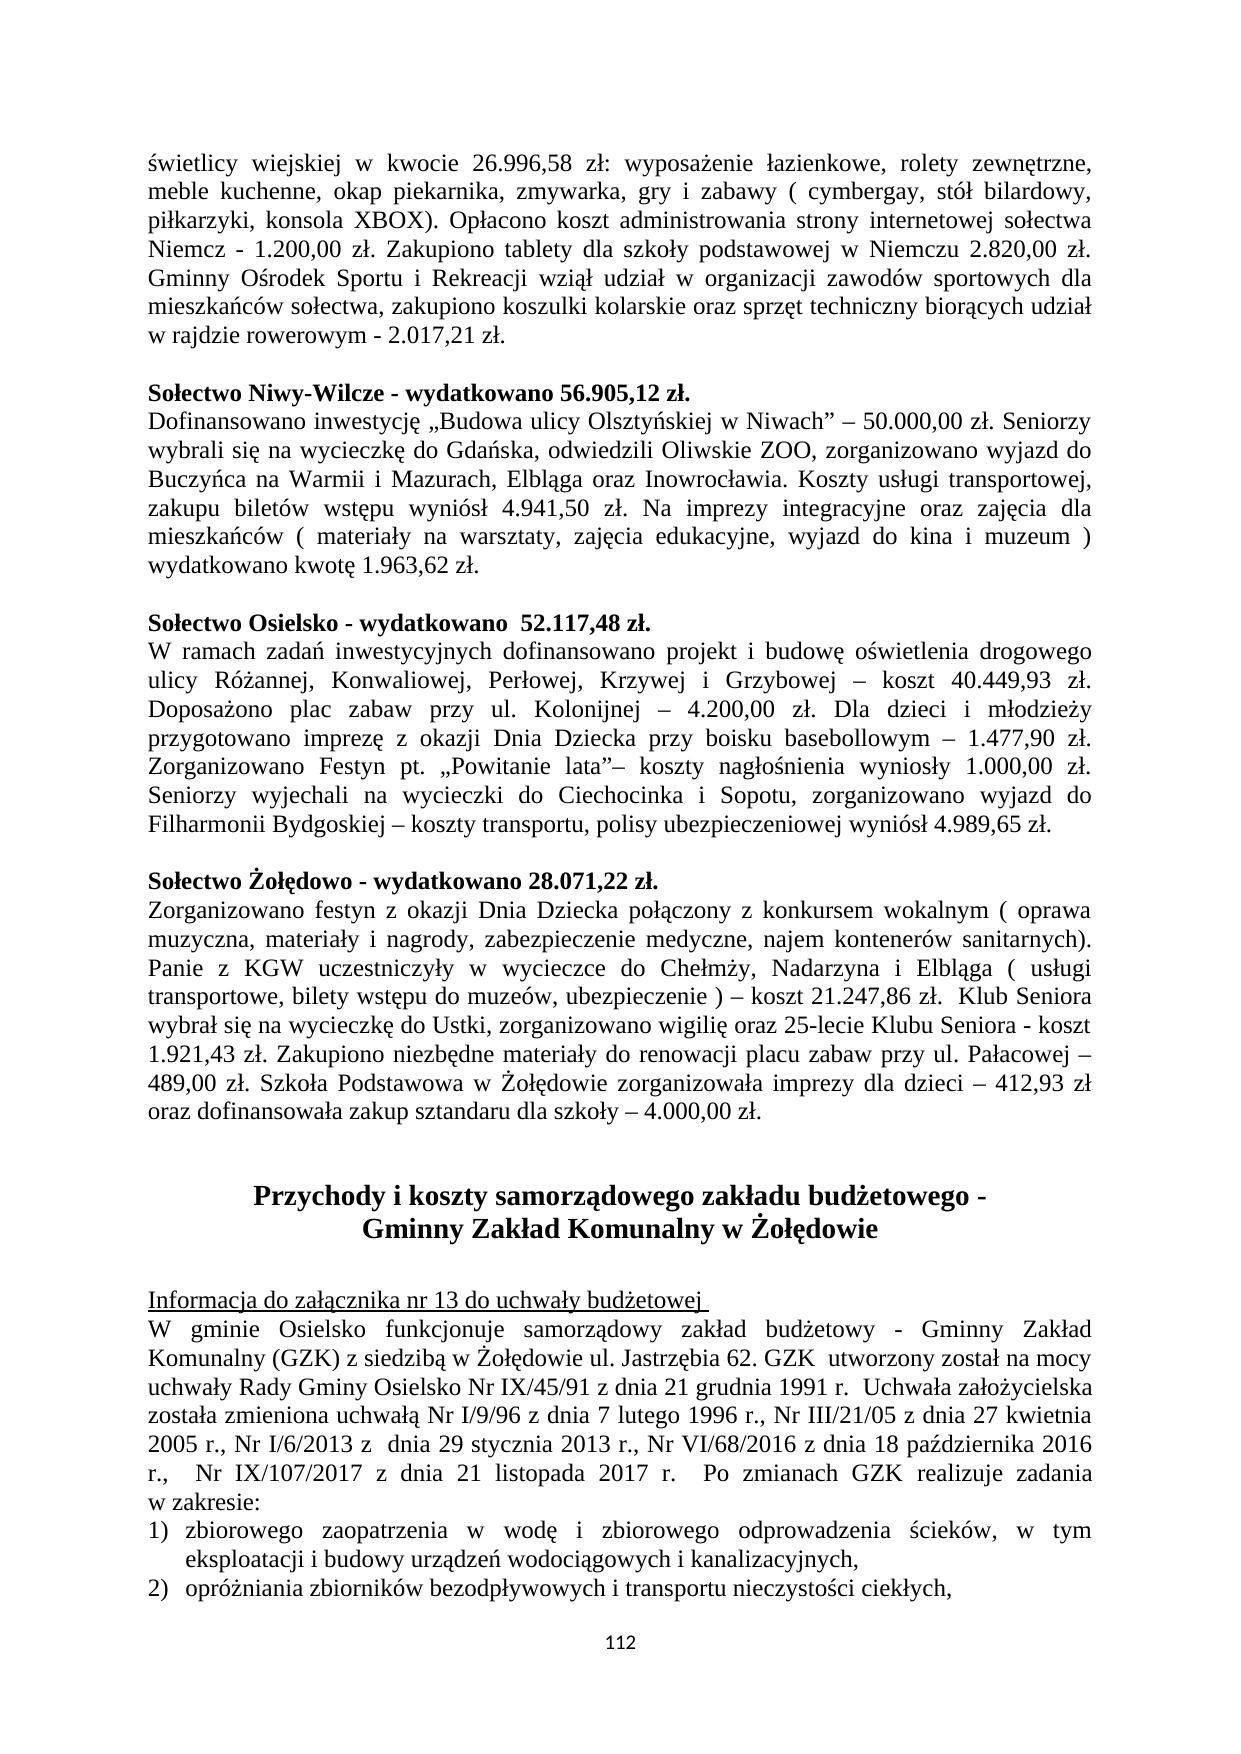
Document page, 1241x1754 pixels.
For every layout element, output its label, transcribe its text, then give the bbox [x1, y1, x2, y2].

text Gminny Zakład Komunalny w Żołędowie [148, 1212, 1093, 1245]
text Sołectwo Osielsko - wydatkowano 52.117,48 zł. [148, 608, 1093, 636]
text Zorganizowano festyn z okazji Dnia Dziecka połączony z konkursem wokalnym ( oprawa muzyczna, materiały i nagrody, zabezpieczenie medyczne, najem kontenerów sanitarnych). Panie z KGW uczestniczyły w wycieczce do Chełmży, Nadarzyna i Elbląga ( usługi transportowe, bilety wstępu do muzeów, ubezpieczenie ) – koszt 21.247,86 zł. Klub Seniora wybrał się na wycieczkę do Ustki, zorganizowano wigilię oraz 25-lecie Klubu Seniora - koszt 1.921,43 zł. Zakupiono niezbędne materiały do renowacji placu zabaw przy ul. Pałacowej – 489,00 zł. Szkoła Podstawowa w Żołędowie zorganizowała imprezy dla dzieci – 412,93 zł oraz dofinansowała zakup sztandaru dla szkoły – 4.000,00 zł. [148, 895, 1093, 1125]
text W gminie Osielsko funkcjonuje samorządowy zakład budżetowy - Gminny Zakład Komunalny (GZK) z siedzibą w Żołędowie ul. Jastrzębia 62. GZK utworzony został na mocy uchwały Rady Gminy Osielsko Nr IX/45/91 z dnia 21 grudnia 1991 r. Uchwała założycielska została zmieniona uchwałą Nr I/9/96 z dnia 7 lutego 1996 r., Nr III/21/05 z dnia 27 kwietnia 2005 r., Nr I/6/2013 z dnia 29 stycznia 2013 r., Nr VI/68/2016 z dnia 18 października 2016 r., Nr IX/107/2017 z dnia 21 listopada 2017 r. Po zmianach GZK realizuje zadania w zakresie: [148, 1314, 1093, 1515]
text Przychody i koszty samorządowego zakładu budżetowego - [148, 1178, 1093, 1212]
list zbiorowego zaopatrzenia w wodę i zbiorowego odprowadzenia ścieków, w tym eksploatacji i budowy urządzeń wodociągowych i kanalizacyjnych, [148, 1515, 1093, 1573]
text Sołectwo Niwy-Wilcze - wydatkowano 56.905,12 zł. [148, 378, 1093, 406]
text Dofinansowano inwestycję „Budowa ulicy Olsztyńskiej w Niwach” – 50.000,00 zł. Seniorzy wybrali się na wycieczkę do Gdańska, odwiedzili Oliwskie ZOO, zorganizowano wyjazd do Buczyńca na Warmii i Mazurach, Elbląga oraz Inowrocławia. Koszty usługi transportowej, zakupu biletów wstępu wyniósł 4.941,50 zł. Na imprezy integracyjne oraz zajęcia dla mieszkańców ( materiały na warsztaty, zajęcia edukacyjne, wyjazd do kina i muzeum ) wydatkowano kwotę 1.963,62 zł. [148, 406, 1093, 579]
list opróżniania zbiorników bezodpływowych i transportu nieczystości ciekłych, [148, 1573, 1093, 1602]
text Sołectwo Żołędowo - wydatkowano 28.071,22 zł. [148, 866, 1093, 895]
text Informacja do załącznika nr 13 do uchwały budżetowej [148, 1285, 1093, 1314]
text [148, 148, 1093, 349]
text W ramach zadań inwestycyjnych dofinansowano projekt i budowę oświetlenia drogowego ulicy Różannej, Konwaliowej, Perłowej, Krzywej i Grzybowej – koszt 40.449,93 zł. Doposażono plac zabaw przy ul. Kolonijnej – 4.200,00 zł. Dla dzieci i młodzieży przygotowano imprezę z okazji Dnia Dziecka przy boisku basebollowym – 1.477,90 zł. Zorganizowano Festyn pt. „Powitanie lata”– koszty nagłośnienia wyniosły 1.000,00 zł. Seniorzy wyjechali na wycieczki do Ciechocinka i Sopotu, zorganizowano wyjazd do Filharmonii Bydgoskiej – koszty transportu, polisy ubezpieczeniowej wyniósł 4.989,65 zł. [148, 636, 1093, 838]
